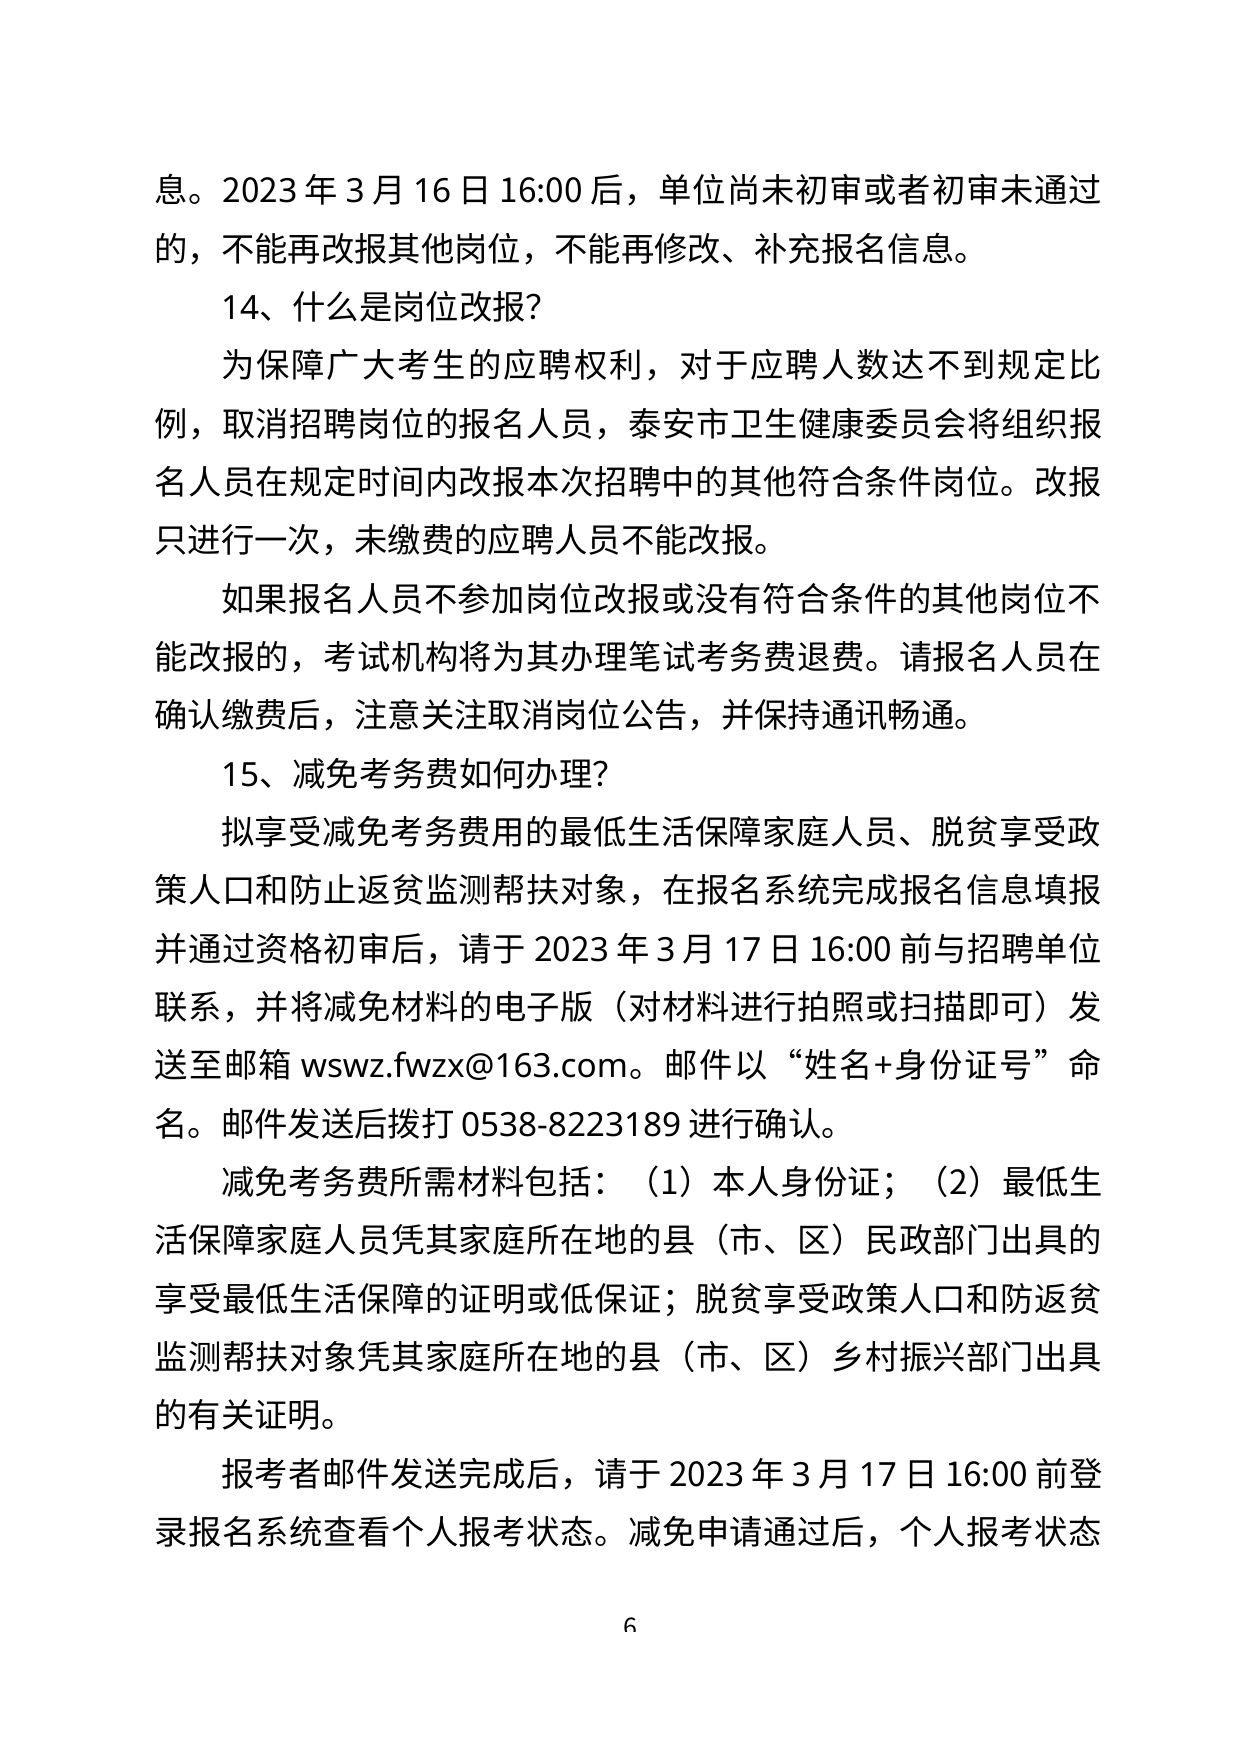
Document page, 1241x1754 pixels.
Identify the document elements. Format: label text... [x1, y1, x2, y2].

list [154, 156, 1103, 273]
text 为保障广大考生的应聘权利，对于应聘人数达不到规定比例，取消招聘岗位的报名人员，泰安市卫生健康委员会将组织报名人员在规定时间内改报本次招聘中的其他符合条件岗位。改报只进行一次，未缴费的应聘人员不能改报。 [154, 331, 1103, 564]
text 减免考务费所需材料包括：（1）本人身份证；（2）最低生活保障家庭人员凭其家庭所在地的县（市、区）民政部门出具的享受最低生活保障的证明或低保证；脱贫享受政策人口和防返贫监测帮扶对象凭其家庭所在地的县（市、区）乡村振兴部门出具的有关证明。 [154, 1148, 1103, 1439]
text 拟享受减免考务费用的最低生活保障家庭人员、脱贫享受政策人口和防止返贫监测帮扶对象，在报名系统完成报名信息填报并通过资格初审后，请于2023年3月17日16:00前与招聘单位联系，并将减免材料的电子版（对材料进行拍照或扫描即可）发送至邮箱wswz.fwzx@163.com。邮件以“姓名+身份证号”命名。邮件发送后拨打0538-8223189进行确认。 [154, 798, 1103, 1148]
text 14、什么是岗位改报？ [154, 273, 1103, 331]
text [154, 1439, 1103, 1556]
text 15、减免考务费如何办理？ [154, 739, 1103, 798]
text 如果报名人员不参加岗位改报或没有符合条件的其他岗位不能改报的，考试机构将为其办理笔试考务费退费。请报名人员在确认缴费后，注意关注取消岗位公告，并保持通讯畅通。 [154, 564, 1103, 739]
